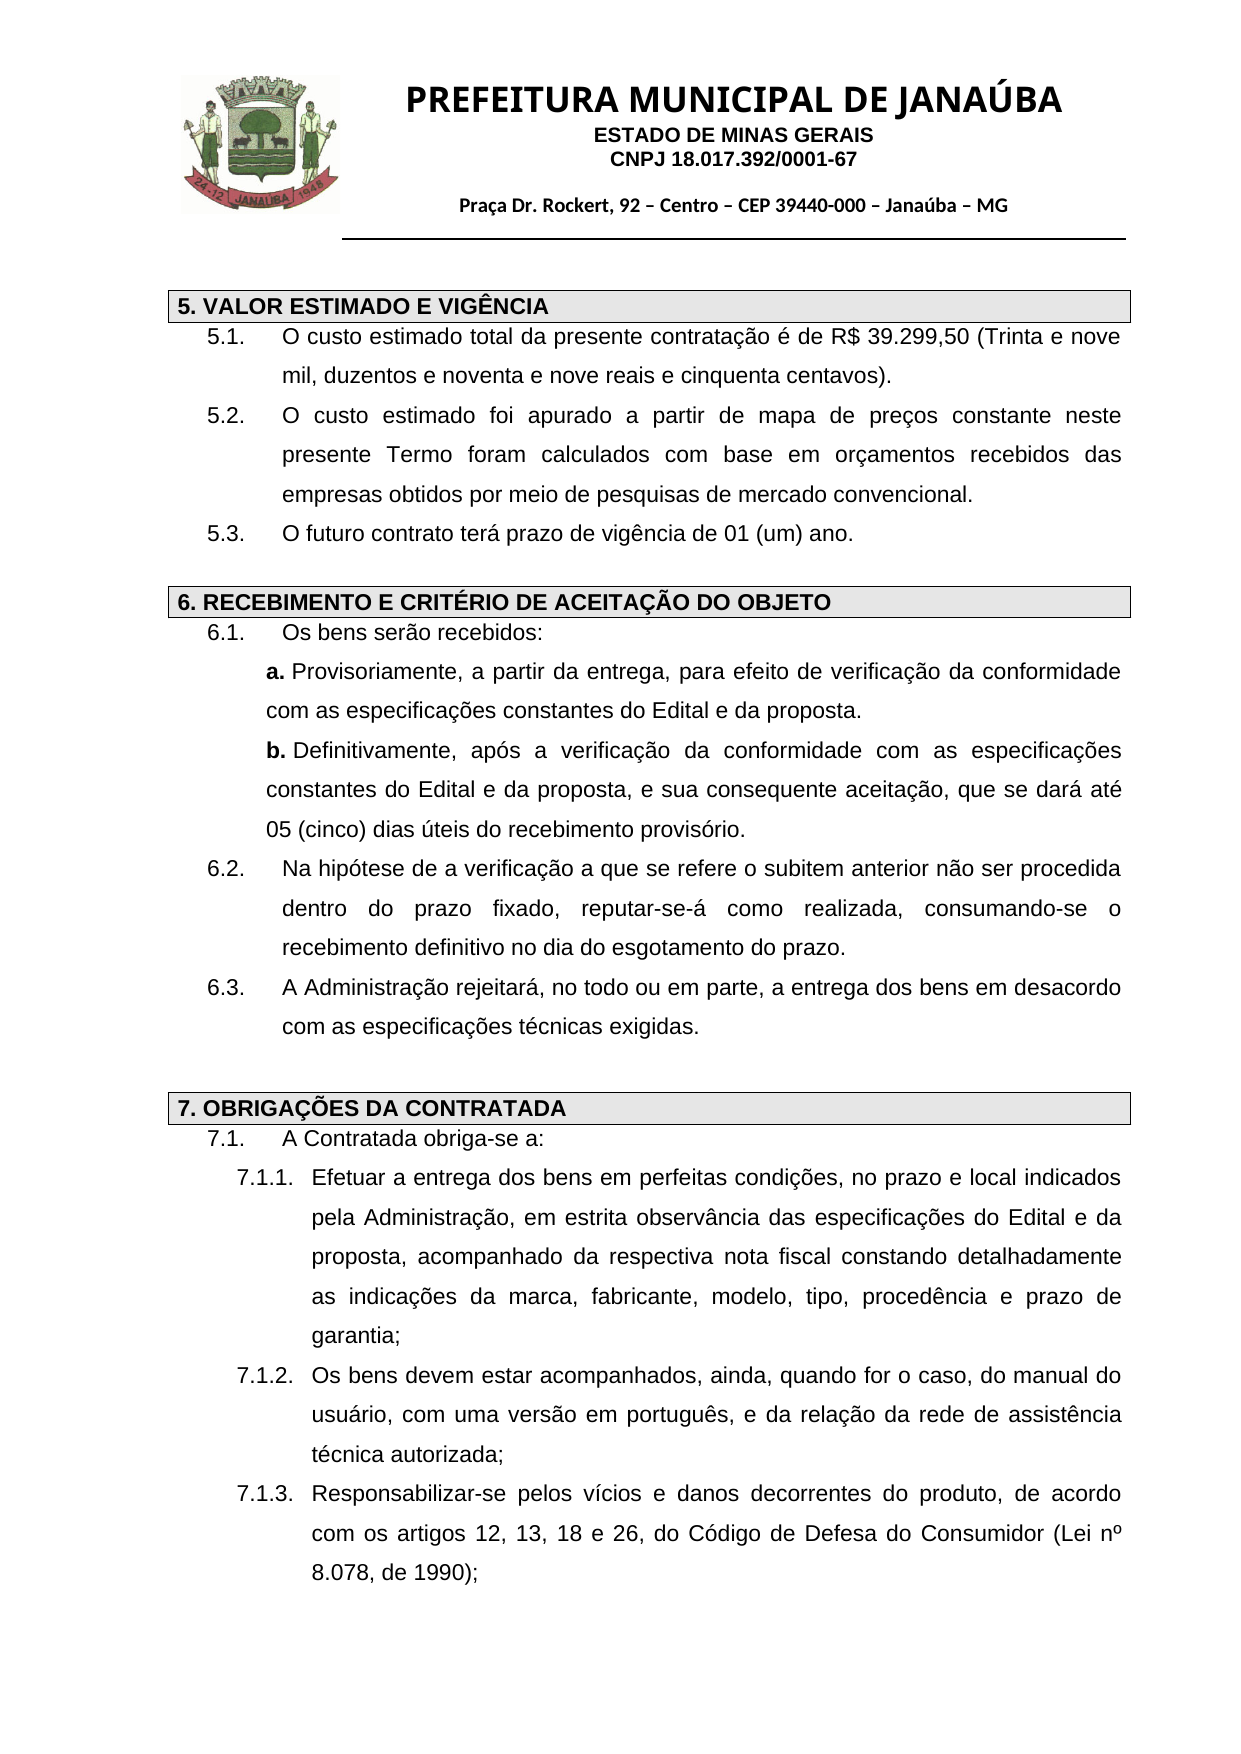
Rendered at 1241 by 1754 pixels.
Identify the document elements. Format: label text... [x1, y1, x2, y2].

list Efetuar a entrega dos bens em perfeitas condições, no prazo e local indicados pela Administração, em estrita observância das especificações do Edital e da proposta, acompanhado da respectiva nota fiscal constando detalhadamente as indicações da marca, fabricante, modelo, tipo, procedência e prazo de garantia; [236, 1164, 1122, 1348]
text 7. OBRIGAÇÕES DA CONTRATADA [169, 1093, 1130, 1124]
list Os bens devem estar acompanhados, ainda, quando for o caso, do manual do usuário, com uma versão em português, e da relação da rede de assistência técnica autorizada; [236, 1362, 1122, 1467]
list O custo estimado foi apurado a partir de mapa de preços constante neste presente Termo foram calculados com base em orçamentos recebidos das empresas obtidos por meio de pesquisas de mercado convencional. [207, 402, 1122, 507]
list A Contratada obriga-se a: [207, 1125, 1122, 1151]
list O custo estimado total da presente contratação é de R$ 39.299,50 (Trinta e nove mil, duzentos e noventa e nove reais e cinquenta centavos). [207, 323, 1122, 388]
list Provisoriamente, a partir da entrega, para efeito de verificação da conformidade com as especificações constantes do Edital e da proposta. [266, 658, 1122, 724]
text 6. RECEBIMENTO E CRITÉRIO DE ACEITAÇÃO DO OBJETO [169, 587, 1130, 617]
list O futuro contrato terá prazo de vigência de 01 (um) ano. [207, 520, 1122, 546]
text 5. VALOR ESTIMADO E VIGÊNCIA [169, 291, 1130, 322]
list A Administração rejeitará, no todo ou em parte, a entrega dos bens em desacordo com as especificações técnicas exigidas. [207, 974, 1122, 1039]
list Responsabilizar-se pelos vícios e danos decorrentes do produto, de acordo com os artigos 12, 13, 18 e 26, do Código de Defesa do Consumidor (Lei nº 8.078, de 1990); [236, 1480, 1122, 1585]
picture [180, 75, 341, 214]
list Definitivamente, após a verificação da conformidade com as especificações constantes do Edital e da proposta, e sua consequente aceitação, que se dará até 05 (cinco) dias úteis do recebimento provisório. [266, 737, 1122, 842]
list Os bens serão recebidos: [207, 618, 1122, 645]
list Na hipótese de a verificação a que se refere o subitem anterior não ser procedida dentro do prazo fixado, reputar-se-á como realizada, consumando-se o recebimento definitivo no dia do esgotamento do prazo. [207, 855, 1122, 961]
